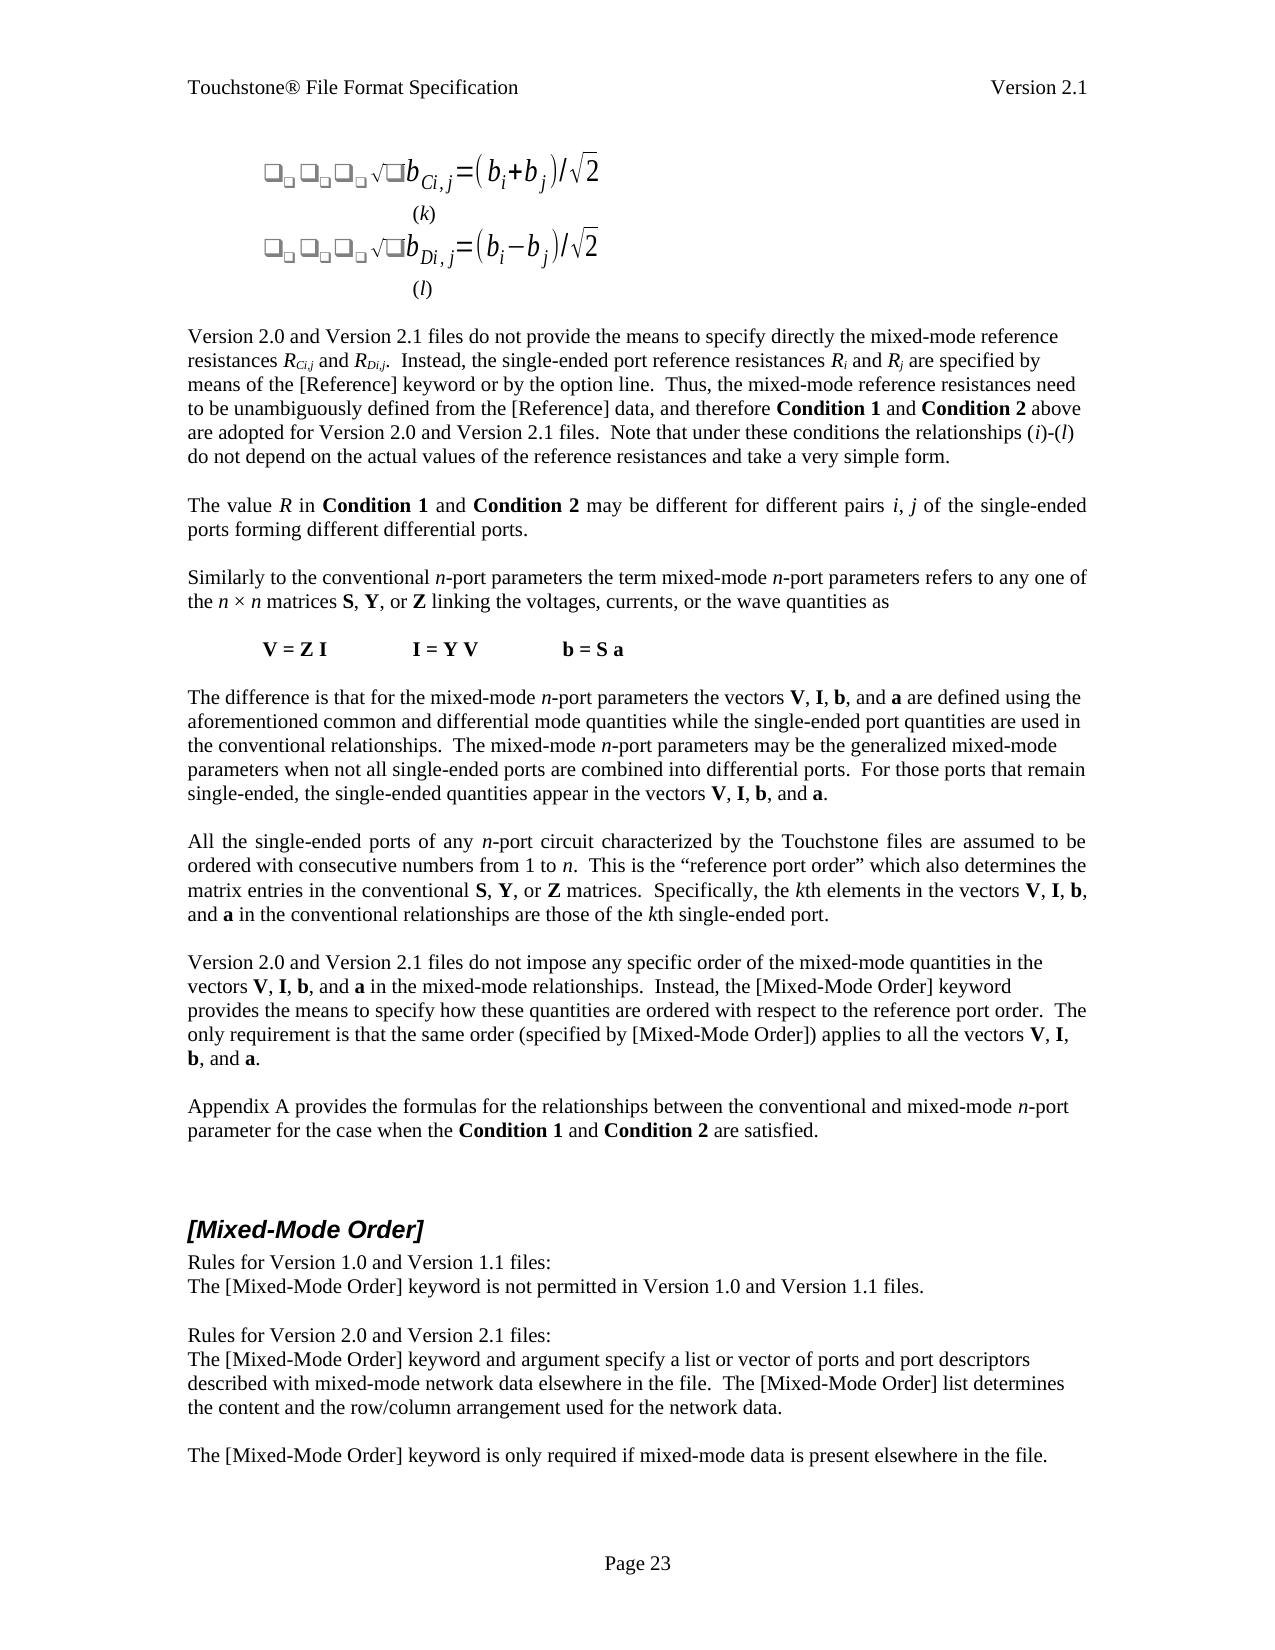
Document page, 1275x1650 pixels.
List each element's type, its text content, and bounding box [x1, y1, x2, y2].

text (l) [262, 225, 1087, 300]
text Version 2.0 files do not impose any specific order of the mixed-mode quantities in the vectors V, I, b, and a in the mixed-mode relationships. Instead the [Mixed-Mode Order] keyword provides the means to specify how these quantities are ordered with respect to the reference port order. The only requirement is that the same order (specified by [Mixed-Mode Order]) applies to all the vectors V, I, b, and a. [187, 950, 1087, 1070]
text : [187, 1250, 1087, 1274]
text The [Mixed-Mode Order] keyword is not permitted in Version 1.0 files. [187, 1274, 1087, 1298]
text Version 2.0 files do not provide the means to specify directly the mixed-mode s RCi,j and RDi,j. Instead the single-ended port s Ri and Rj are specified by means of the [Reference] keyword or by the option line. Thus, the mixed-mode s need to be unambiguously defined the [Reference] data, and therefore Condition 1 and Condition 2 above are adopted for Version 2.0 files. Note that under these conditions the relationships (i)-(l) do not depend on the actual values of the sand take a very simple form. [187, 324, 1087, 468]
text The [Mixed-Mode Order] keyword is only required if mixed-mode data is present elsewhere in the file. [187, 1443, 1087, 1467]
text Rules for Version 2.0 : [187, 1322, 1087, 1347]
text V = Z I I = Y V b = S a [187, 637, 1087, 661]
text All the single-ended ports of any n-port circuit characterized by the Touchstone files are assumed to be ordered with consecutive numbers from 1 to n. This is the “reference port order” which also determines the matrix entries in the conventional S, Y, or Z matrices. Specifically, the kth elements in the vectors V, I, b, and a in the conventional relationships are those of the kth single-ended port. [187, 829, 1087, 926]
text (k) [262, 150, 1087, 225]
subtitle [Mixed-Mode Order] [187, 1215, 1087, 1244]
text The [Mixed-Mode Order] keyword and argument specify a list or vector of ports and port descriptors described with mixed-mode network data elsewhere in the file. The [Mixed-Mode Order] list determines the content and the row/column arrangement used for the network data. [187, 1347, 1087, 1419]
text The value R in Condition 1 and Condition 2 may be different for different pairs i, j of the single-ended ports forming different differential ports. [187, 492, 1087, 541]
text The difference is that for the mixed-mode n-port parameters the vectors V, I, b, and a are defined using the aforementioned common and differential mode quantities while the single-ended port quantities are used in the conventional relationships. The mixed-mode n-port parameters may be the generalized mixed-mode parameters when not all single-ended ports are combined into differential ports. For those ports that remain single-ended, the single-ended quantities appear in the vectors V, I, b, and a. [187, 685, 1087, 805]
text Appendix A provides the formulas for the relationships between the conventional and mixed-mode n-port parameter for the case when the Condition 1 and Condition 2 are satisfied. [187, 1094, 1087, 1142]
text Similarly to the conventional n-port parameters the term mixed-mode n-port parameters refers to any one of the n × n matrices S, Y, or Z linking the voltages, currents, or the wave quantities as [187, 565, 1087, 613]
